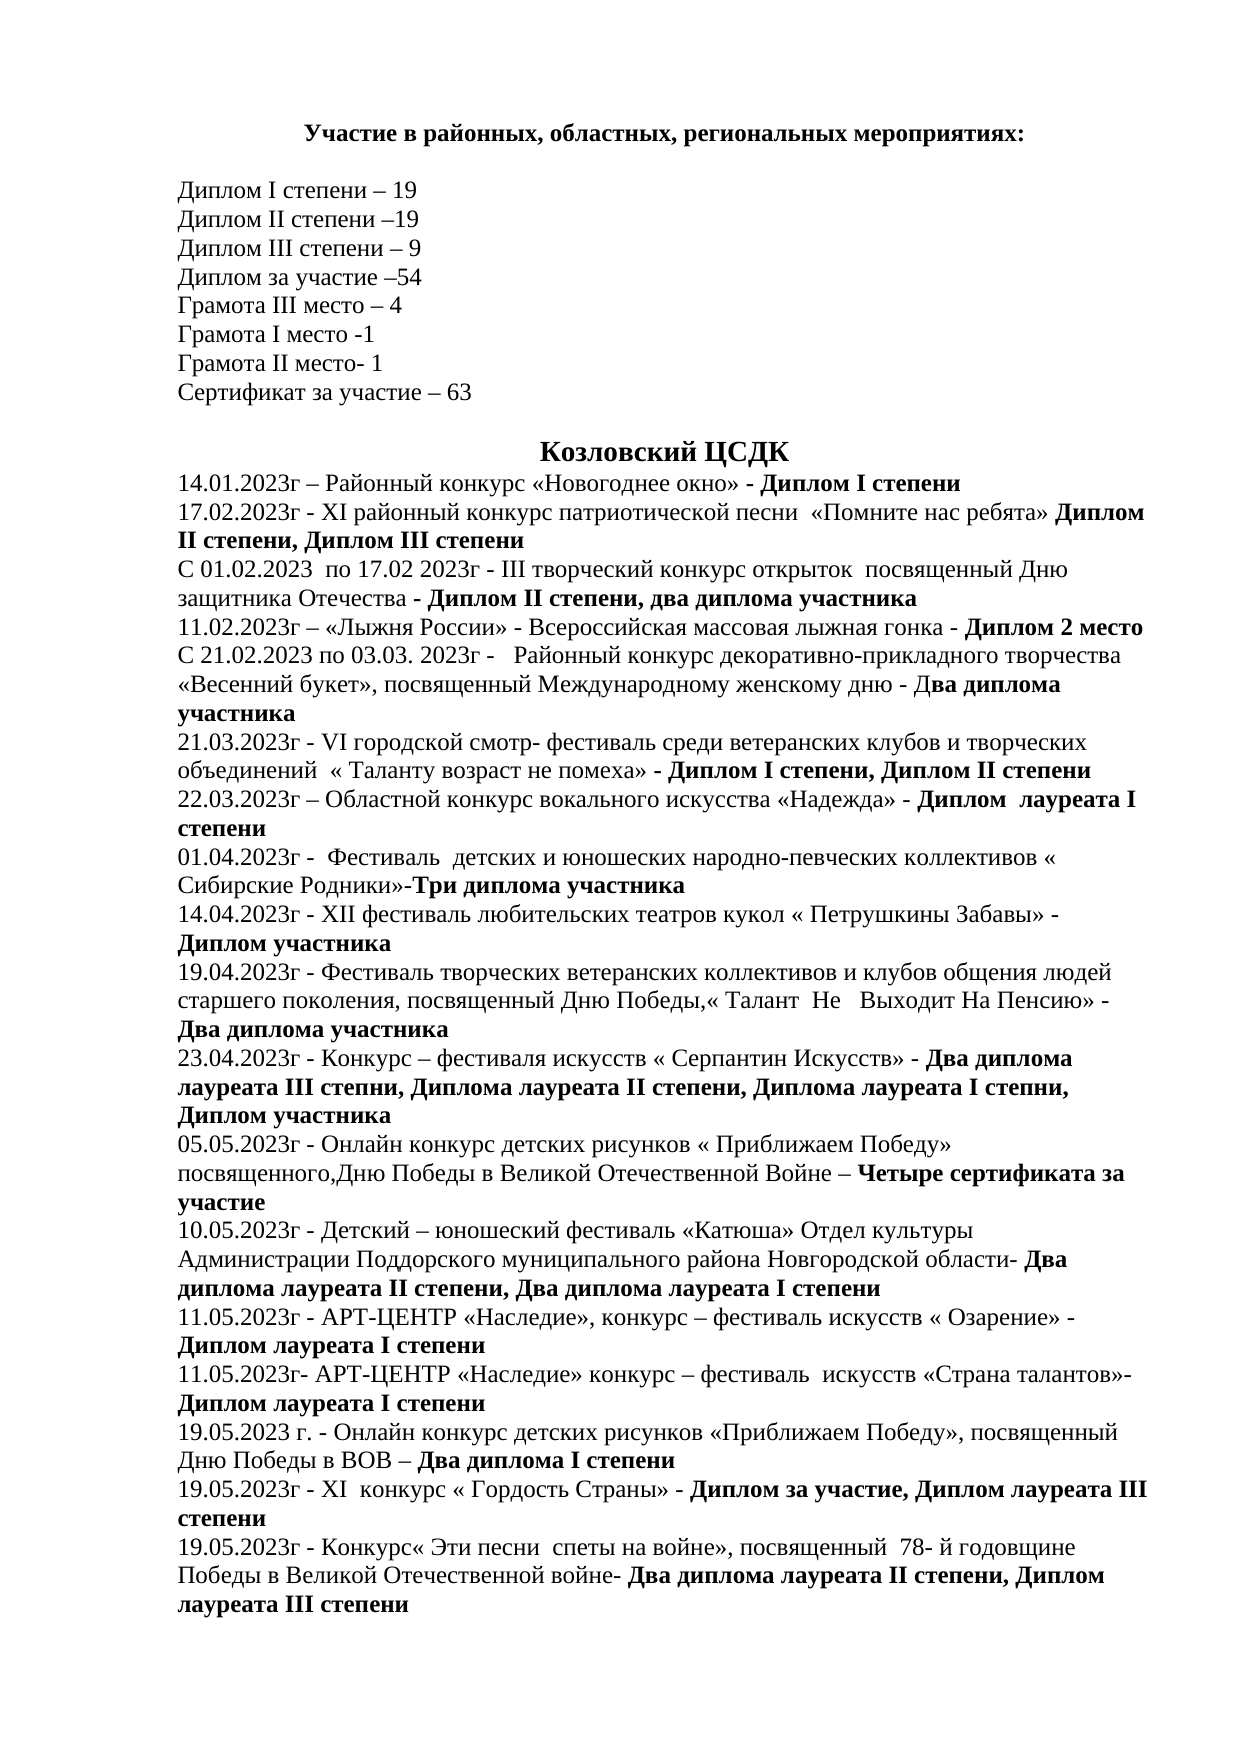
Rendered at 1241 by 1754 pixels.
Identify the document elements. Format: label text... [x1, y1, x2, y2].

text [177, 1532, 1152, 1618]
text Диплом II степени –19 [177, 204, 1152, 233]
text Участие в районных, областных, региональных мероприятиях: [177, 118, 1152, 147]
text Грамота I место -1 [177, 319, 1152, 348]
text Диплом I степени – 19 [177, 176, 1152, 204]
text Грамота III место – 4 [177, 291, 1152, 319]
text Сертификат за участие – 63 [177, 377, 1152, 406]
text 01.04.2023г - Фестиваль детских и юношеских народно-певческих коллективов « Сибирские Родники»-Три диплома участника [177, 842, 1152, 899]
text 17.02.2023г - XI районный конкурс патриотической песни «Помните нас ребята» Диплом II степени, Диплом III степени [177, 497, 1152, 554]
text 21.03.2023г - VI городской смотр- фестиваль среди ветеранских клубов и творческих объединений « Таланту возраст не помеха» - Диплом I степени, Диплом II степени [177, 727, 1152, 784]
text 14.04.2023г - XII фестиваль любительских театров кукол « Петрушкины Забавы» - Диплом участника [177, 899, 1152, 957]
text Диплом за участие –54 [177, 262, 1152, 291]
text 23.04.2023г - Конкурс – фестиваля искусств « Серпантин Искусств» - Два диплома лауреата III степни, Диплома лауреата II степени, Диплома лауреата I степни, Диплом участника [177, 1043, 1152, 1129]
text С 21.02.2023 по 03.03. 2023г - Районный конкурс декоративно-прикладного творчества «Весенний букет», посвященный Международному женскому дню - Два диплома участника [177, 640, 1152, 727]
text Диплом III степени – 9 [177, 233, 1152, 262]
text С 01.02.2023 по 17.02 2023г - III творческий конкурс открыток посвященный Дню защитника Отечества - Диплом II степени, два диплома участника [177, 554, 1152, 612]
text 05.05.2023г - Онлайн конкурс детских рисунков « Приближаем Победу» посвященного,Дню Победы в Великой Отечественной Войне – Четыре сертификата за участие [177, 1129, 1152, 1215]
text 11.05.2023г - АРТ-ЦЕНТР «Наследие», конкурс – фестиваль искусств « Озарение» - Диплом лауреата I степени [177, 1302, 1152, 1359]
text 10.05.2023г - Детский – юношеский фестиваль «Катюша» Отдел культуры Администрации Поддорского муниципального района Новгородской области- Два диплома лауреата II степени, Два диплома лауреата I степени [177, 1215, 1152, 1302]
text 19.04.2023г - Фестиваль творческих ветеранских коллективов и клубов общения людей старшего поколения, посвященный Дню Победы,« Талант Не Выходит На Пенсию» - Два диплома участника [177, 957, 1152, 1043]
text 22.03.2023г – Областной конкурс вокального искусства «Надежда» - Диплом лауреата I степени [177, 784, 1152, 842]
text 11.02.2023г – «Лыжня России» - Всероссийская массовая лыжная гонка - Диплом 2 место [177, 612, 1152, 640]
text 19.05.2023 г. - Онлайн конкурс детских рисунков «Приближаем Победу», посвященный Дню Победы в ВОВ – Два диплома I степени [177, 1417, 1152, 1474]
text Козловский ЦСДК [177, 434, 1152, 468]
text 11.05.2023г- АРТ-ЦЕНТР «Наследие» конкурс – фестиваль искусств «Страна талантов»- Диплом лауреата I степени [177, 1359, 1152, 1417]
text 14.01.2023г – Районный конкурс «Новогоднее окно» - Диплом I степени [177, 468, 1152, 497]
text 19.05.2023г - XI конкурс « Гордость Страны» - Диплом за участие, Диплом лауреата III степени [177, 1474, 1152, 1532]
text Грамота II место- 1 [177, 348, 1152, 377]
